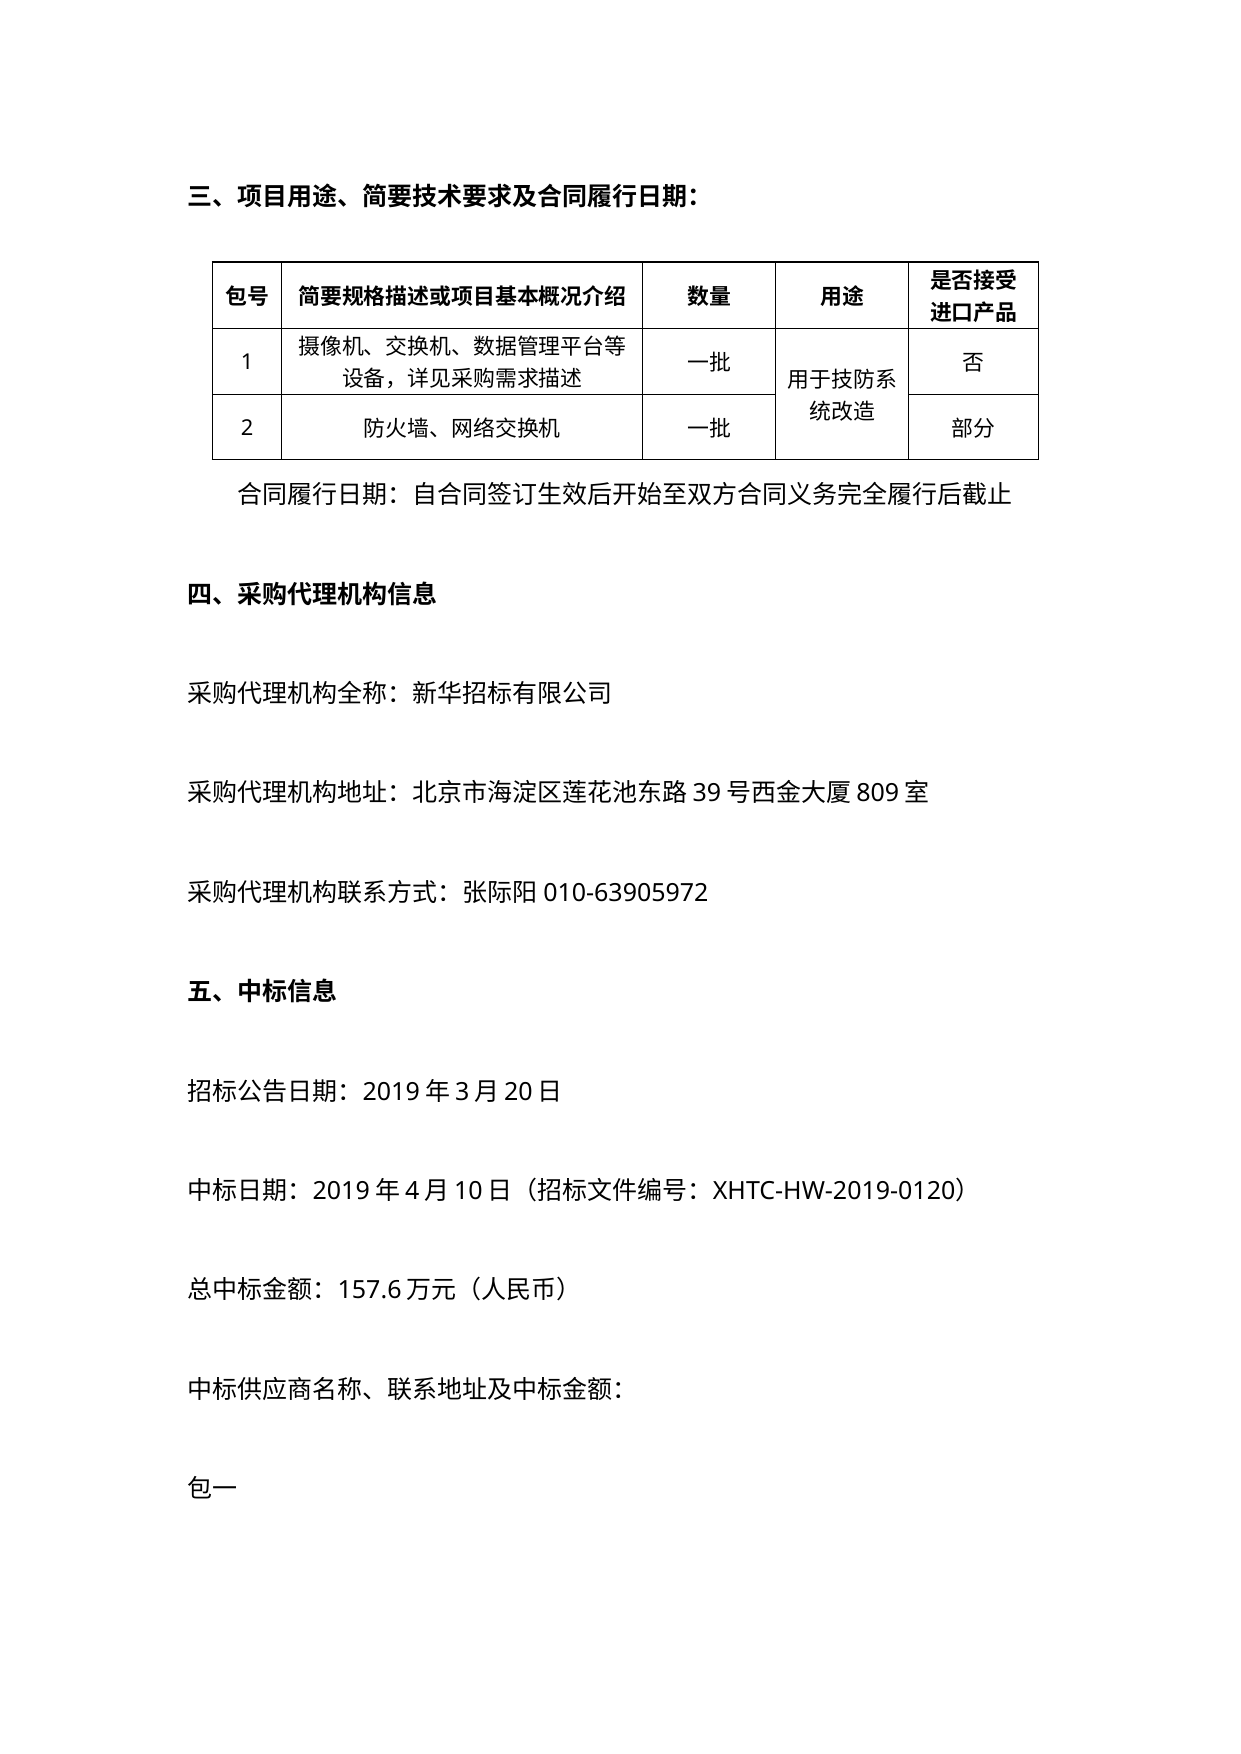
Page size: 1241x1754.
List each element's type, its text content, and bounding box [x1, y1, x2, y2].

table_header 包号 [213, 263, 281, 327]
text 包一 [187, 1454, 1063, 1519]
table_cell 防火墙、网络交换机 [282, 395, 642, 459]
text 总中标金额：157.6万元（人民币） [187, 1255, 1063, 1320]
table_header 是否接受进口产品 [909, 263, 1038, 327]
table_header 用途 [776, 263, 908, 327]
table_cell 用于技防系统改造 [776, 329, 908, 459]
table_cell 1 [213, 329, 281, 393]
text 采购代理机构联系方式：张际阳 010-63905972 [187, 858, 1063, 923]
text 四、采购代理机构信息 [187, 560, 1063, 625]
table_cell 一批 [643, 329, 775, 393]
text 三、项目用途、简要技术要求及合同履行日期： [187, 162, 1063, 227]
table_header 简要规格描述或项目基本概况介绍 [282, 263, 642, 327]
text 中标供应商名称、联系地址及中标金额： [187, 1355, 1063, 1420]
table_cell 摄像机、交换机、数据管理平台等设备，详见采购需求描述 [282, 329, 642, 393]
table_header 数量 [643, 263, 775, 327]
text 五、中标信息 [187, 957, 1063, 1022]
text 采购代理机构地址：北京市海淀区莲花池东路39号西金大厦809室 [187, 758, 1063, 823]
text 中标日期：2019年4月10日（招标文件编号：XHTC-HW-2019-0120） [187, 1156, 1063, 1221]
text 招标公告日期：2019年3月20日 [187, 1057, 1063, 1122]
table_cell 否 [909, 329, 1038, 393]
table_cell 部分 [909, 395, 1038, 459]
text 合同履行日期：自合同签订生效后开始至双方合同义务完全履行后截止 [187, 460, 1063, 525]
text 采购代理机构全称：新华招标有限公司 [187, 659, 1063, 724]
table_cell 2 [213, 395, 281, 459]
table_cell 一批 [643, 395, 775, 459]
